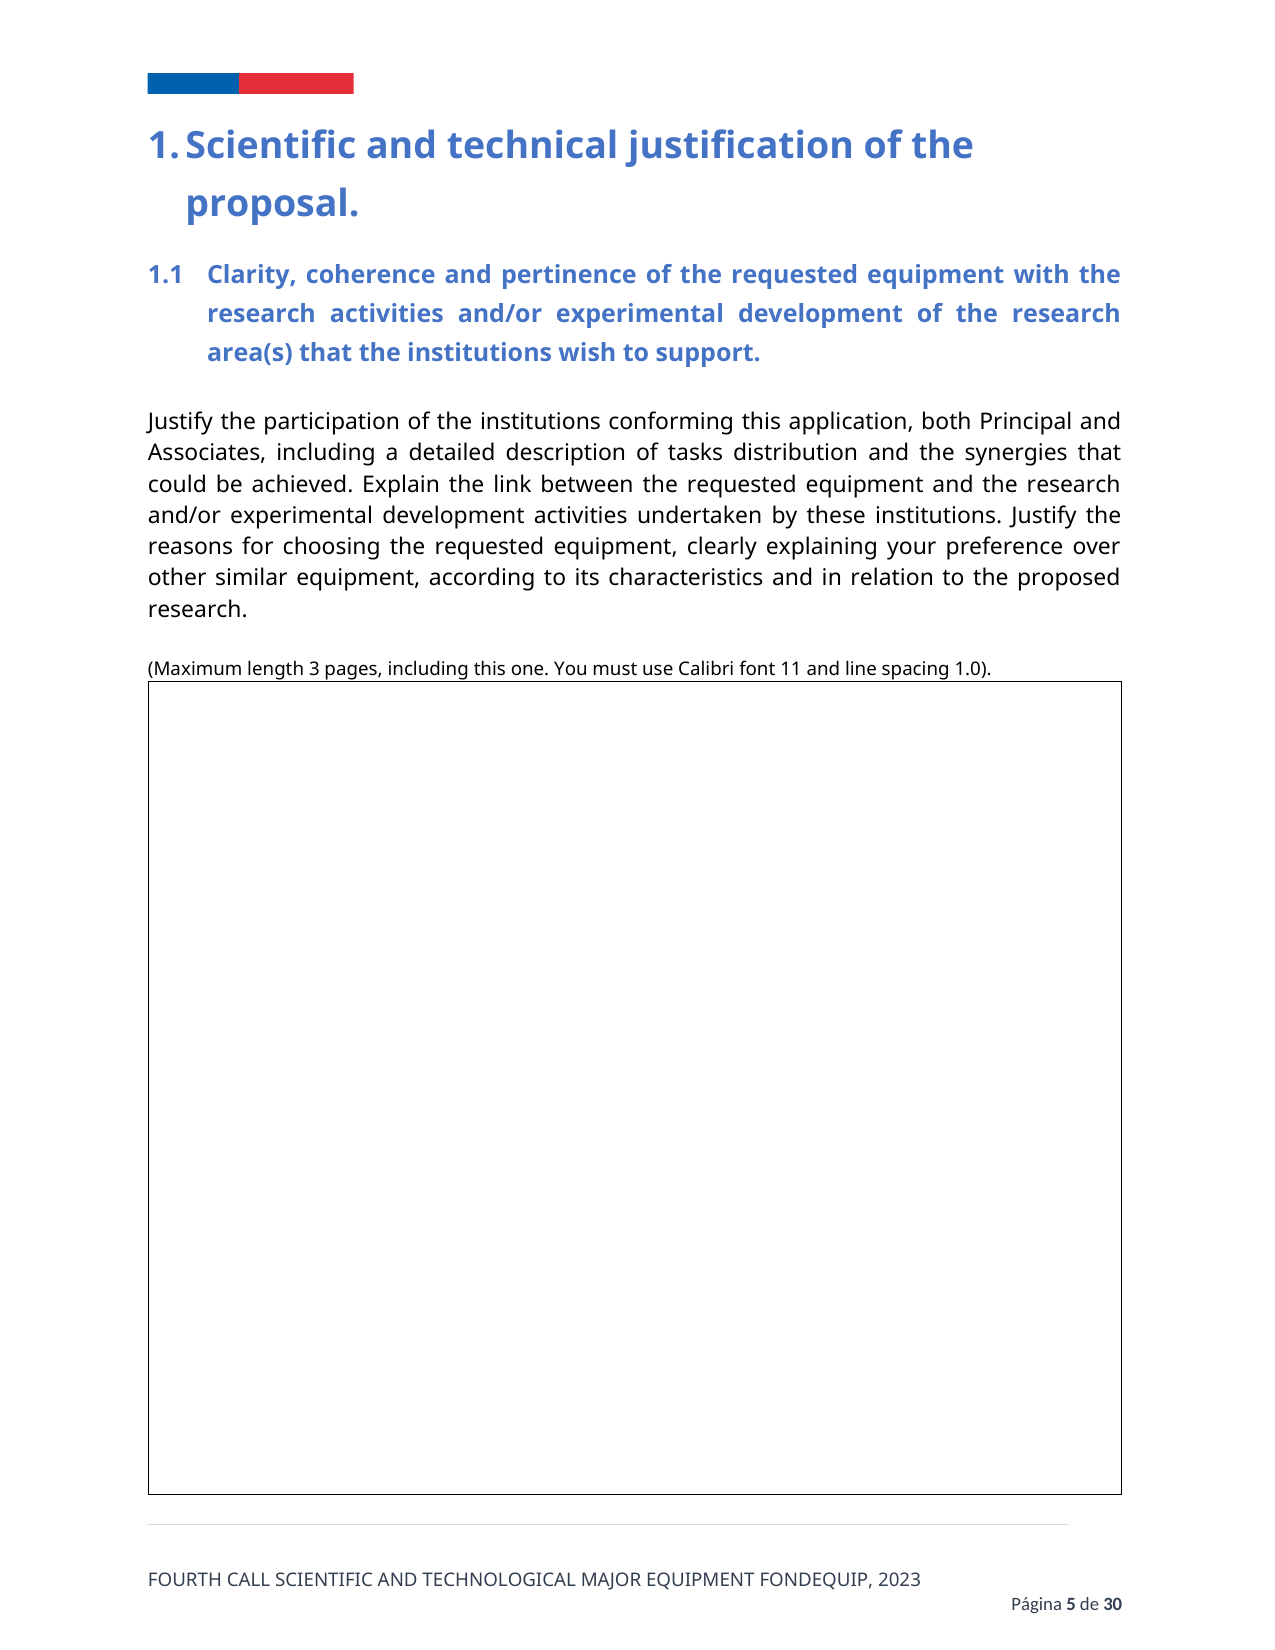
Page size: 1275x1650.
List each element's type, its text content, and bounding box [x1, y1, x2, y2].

list Clarity, coherence and pertinence of the requested equipment with the research activities and/or experimental development of the research area(s) that the institutions wish to support. [148, 256, 1122, 369]
picture [147, 73, 354, 94]
text (Maximum length 3 pages, including this one. You must use Calibri font 11 and line spacing 1.0). [148, 655, 1122, 681]
list Scientific and technical justification of the proposal. [148, 118, 1122, 228]
text Justify the participation of the institutions conforming this application, both Principal and Associates, including a detailed description of tasks distribution and the synergies that could be achieved. Explain the link between the requested equipment and the research and/or experimental development activities undertaken by these institutions. Justify the reasons for choosing the requested equipment, clearly explaining your preference over other similar equipment, according to its characteristics and in relation to the proposed research. [148, 405, 1122, 624]
table_header [149, 682, 1121, 1494]
